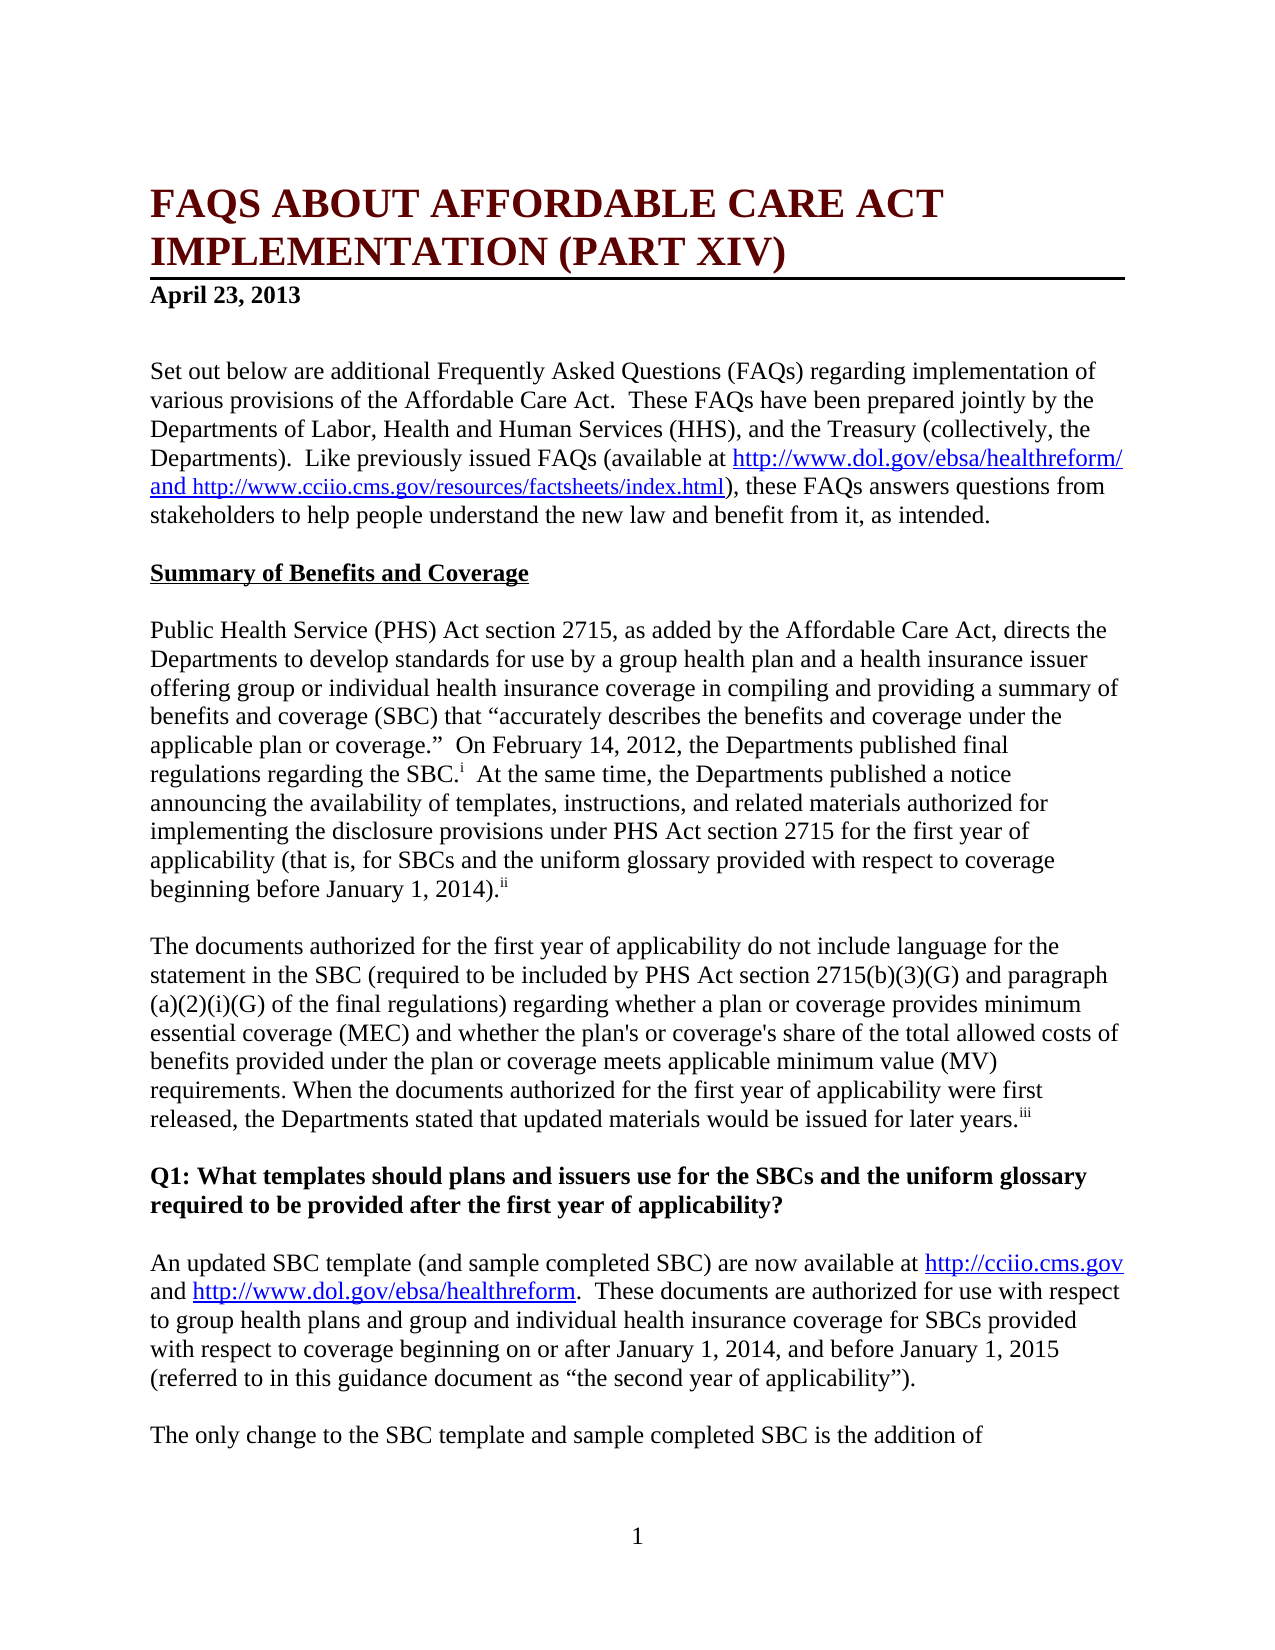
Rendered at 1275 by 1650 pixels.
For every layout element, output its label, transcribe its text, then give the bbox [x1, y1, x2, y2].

text Q1: What templates should plans and issuers use for the SBCs and the uniform glossary required to be provided after the first year of applicability? [150, 1161, 1125, 1219]
text The documents authorized for the first year of applicability do not include language for the statement in the SBC (required to be included by PHS Act section 2715(b)(3)(G) and paragraph (a)(2)(i)(G) of the final regulations) regarding whether a plan or coverage provides minimum essential coverage (MEC) and whether the plan's or coverage's share of the total allowed costs of benefits provided under the plan or coverage meets applicable minimum value (MV) requirements. When the documents authorized for the first year of applicability were first released, the Departments stated that updated materials would be issued for later years. [150, 931, 1125, 1133]
subtitle April 23, 2013 [150, 280, 1125, 308]
text FAQS ABOUT AFFORDABLE CARE ACT [150, 179, 1125, 227]
text Summary of Benefits and Coverage [150, 558, 1125, 586]
text The only change to the SBC template and sample completed SBC is the addition of [150, 1420, 1125, 1449]
text An updated SBC template (and sample completed SBC) are now available at http://cciio.cms.gov and http://www.dol.gov/ebsa/healthreform. These documents are authorized for use with respect to group health plans and group and individual health insurance coverage for SBCs provided with respect to coverage beginning on or after January 1, 2014, and before January 1, 2015 (referred to in this guidance document as “the second year of applicability”). [150, 1248, 1125, 1391]
text Set out below are additional Frequently Asked Questions (FAQs) regarding implementation of various provisions of the Affordable Care Act. These FAQs have been prepared jointly by the Departments of Labor, Health and Human Services (HHS), and the Treasury (collectively, the Departments). Like previously issued FAQs (available at http://www.dol.gov/ebsa/healthreform/ and http://www.cciio.cms.gov/resources/factsheets/index.html), these FAQs answers questions from stakeholders to help people understand the new law and benefit from it, as intended. [150, 356, 1125, 529]
text IMPLEMENTATION (PART XIV) [150, 227, 1125, 277]
text Public Health Service (PHS) Act section 2715, as added by the Affordable Care Act, directs the Departments to develop standards for use by a group health plan and a health insurance issuer offering group or individual health insurance coverage in compiling and providing a summary of benefits and coverage (SBC) that “accurately describes the benefits and coverage under the applicable plan or coverage.” On February 14, 2012, the Departments published final regulations regarding the SBC. At the same time, the Departments published a notice announcing the availability of templates, instructions, and related materials authorized for implementing the disclosure provisions under PHS Act section 2715 for the first year of applicability (that is, for SBCs and the uniform glossary provided with respect to coverage beginning before January 1, 2014). [150, 615, 1125, 903]
